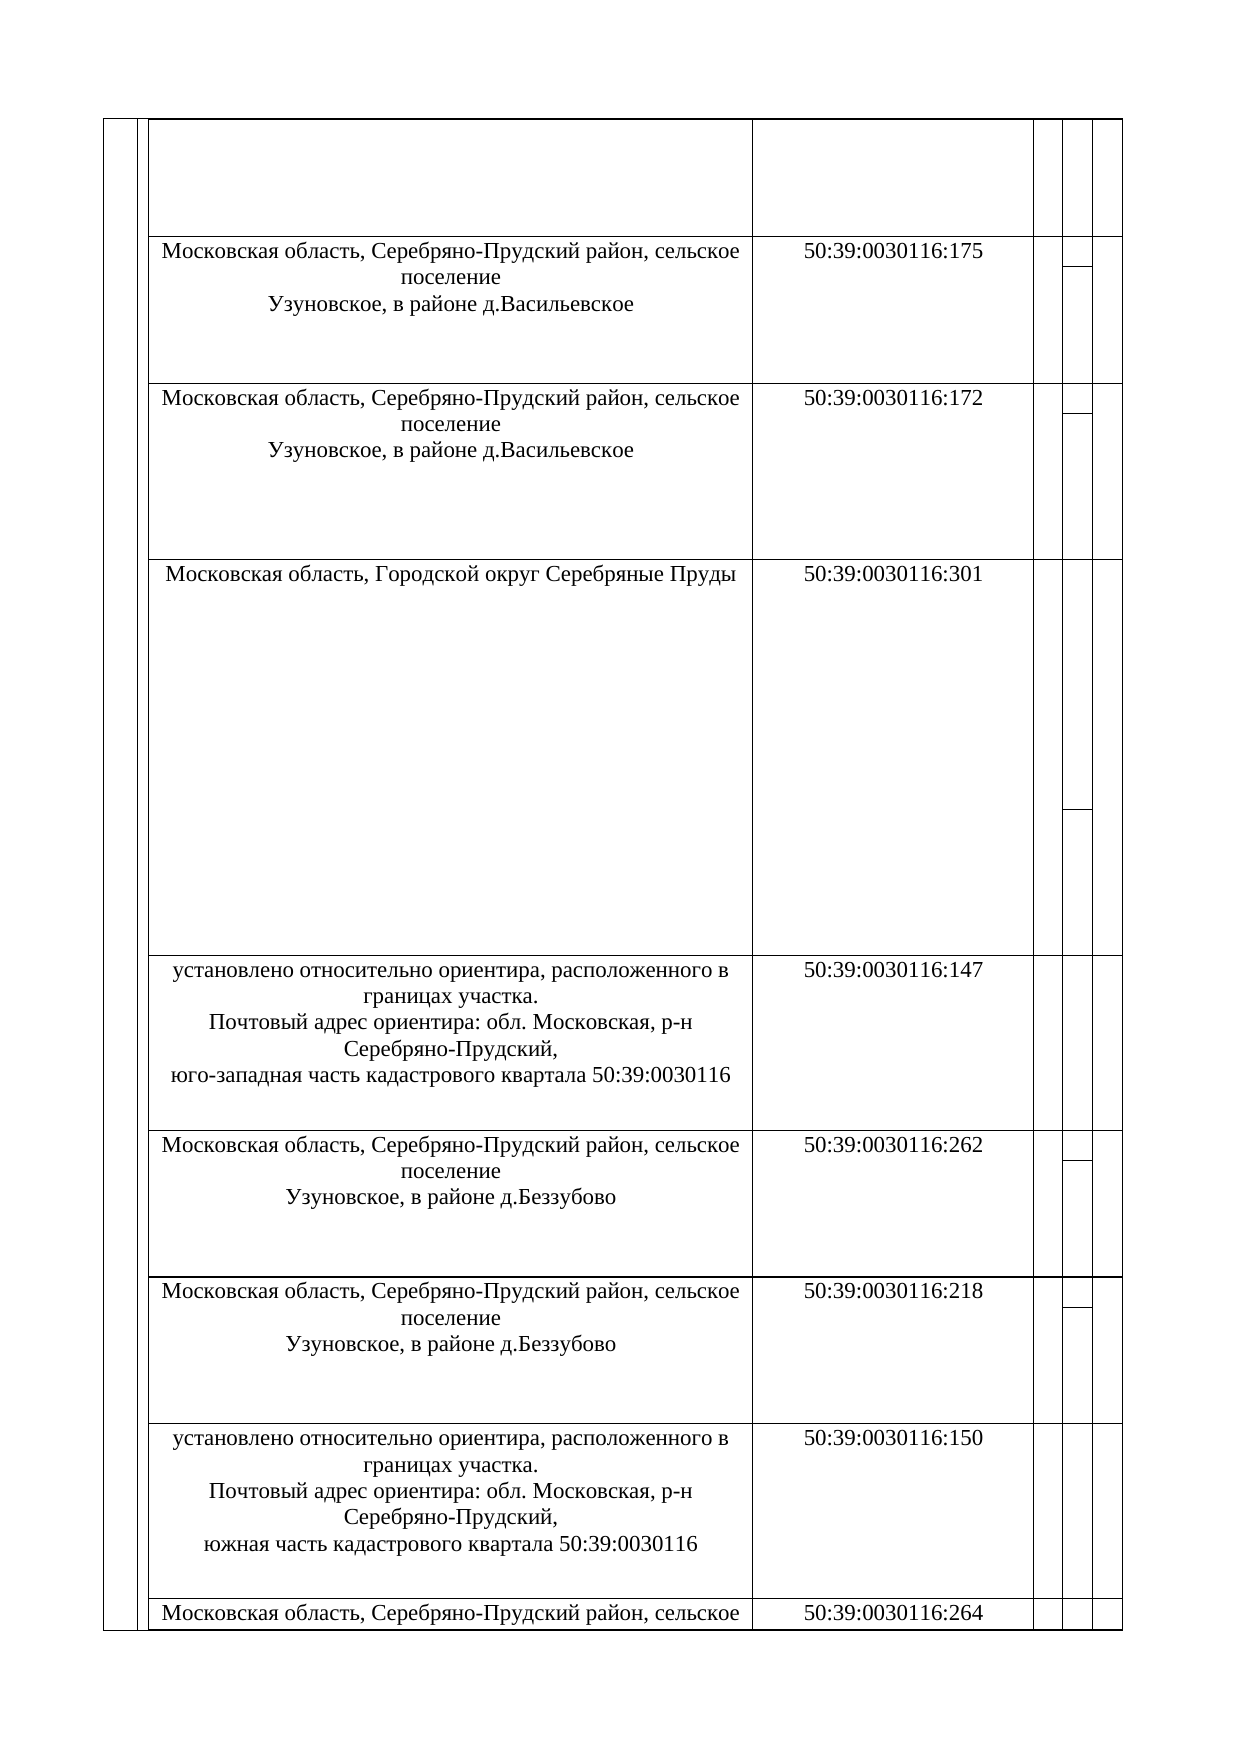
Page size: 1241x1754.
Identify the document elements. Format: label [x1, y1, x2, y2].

table_cell [1063, 1131, 1092, 1160]
table_cell [1034, 120, 1062, 236]
table_cell [753, 1278, 1033, 1423]
table_cell [1093, 384, 1122, 559]
table_cell [1063, 384, 1092, 413]
table_cell [1034, 384, 1062, 559]
table_cell [1093, 120, 1122, 236]
table_cell [149, 1131, 752, 1276]
table_cell [1063, 1308, 1092, 1423]
table_cell [753, 1599, 1033, 1629]
table_cell [1034, 560, 1062, 955]
table_cell [1093, 1599, 1122, 1629]
table_cell [138, 119, 148, 1629]
table_cell [1034, 1424, 1062, 1598]
table_cell [1063, 560, 1092, 809]
table_cell [753, 237, 1033, 383]
table_cell [1034, 1599, 1062, 1629]
table_cell [1063, 1278, 1092, 1307]
table_cell [149, 120, 752, 236]
table_cell [1063, 1161, 1092, 1276]
table_cell [1034, 237, 1062, 383]
table_cell [149, 956, 752, 1130]
table_cell [1063, 956, 1092, 1130]
table_cell [1093, 956, 1122, 1130]
table_cell [1063, 1424, 1092, 1598]
table_cell [1063, 267, 1092, 383]
table_cell [753, 560, 1033, 955]
table_cell [149, 1424, 752, 1598]
table_cell [149, 1599, 752, 1629]
table_cell [1063, 120, 1092, 236]
table_cell [753, 956, 1033, 1130]
table_cell [1093, 237, 1122, 383]
table_cell [1093, 1131, 1122, 1276]
table_cell [1034, 1278, 1062, 1423]
table_cell [1063, 237, 1092, 266]
table_cell [1093, 1278, 1122, 1423]
table_cell [1093, 1424, 1122, 1598]
table_cell [149, 1278, 752, 1423]
table_cell [149, 384, 752, 559]
table_cell [1093, 560, 1122, 955]
table_cell [149, 237, 752, 383]
table_cell [149, 560, 752, 955]
table_cell [1063, 414, 1092, 559]
table_cell [1063, 1599, 1092, 1629]
table_cell [1063, 810, 1092, 955]
table_cell [753, 1424, 1033, 1598]
table_cell [753, 120, 1033, 236]
table_cell [753, 1131, 1033, 1276]
table_cell [1034, 956, 1062, 1130]
table_cell [753, 384, 1033, 559]
table_cell [1034, 1131, 1062, 1276]
